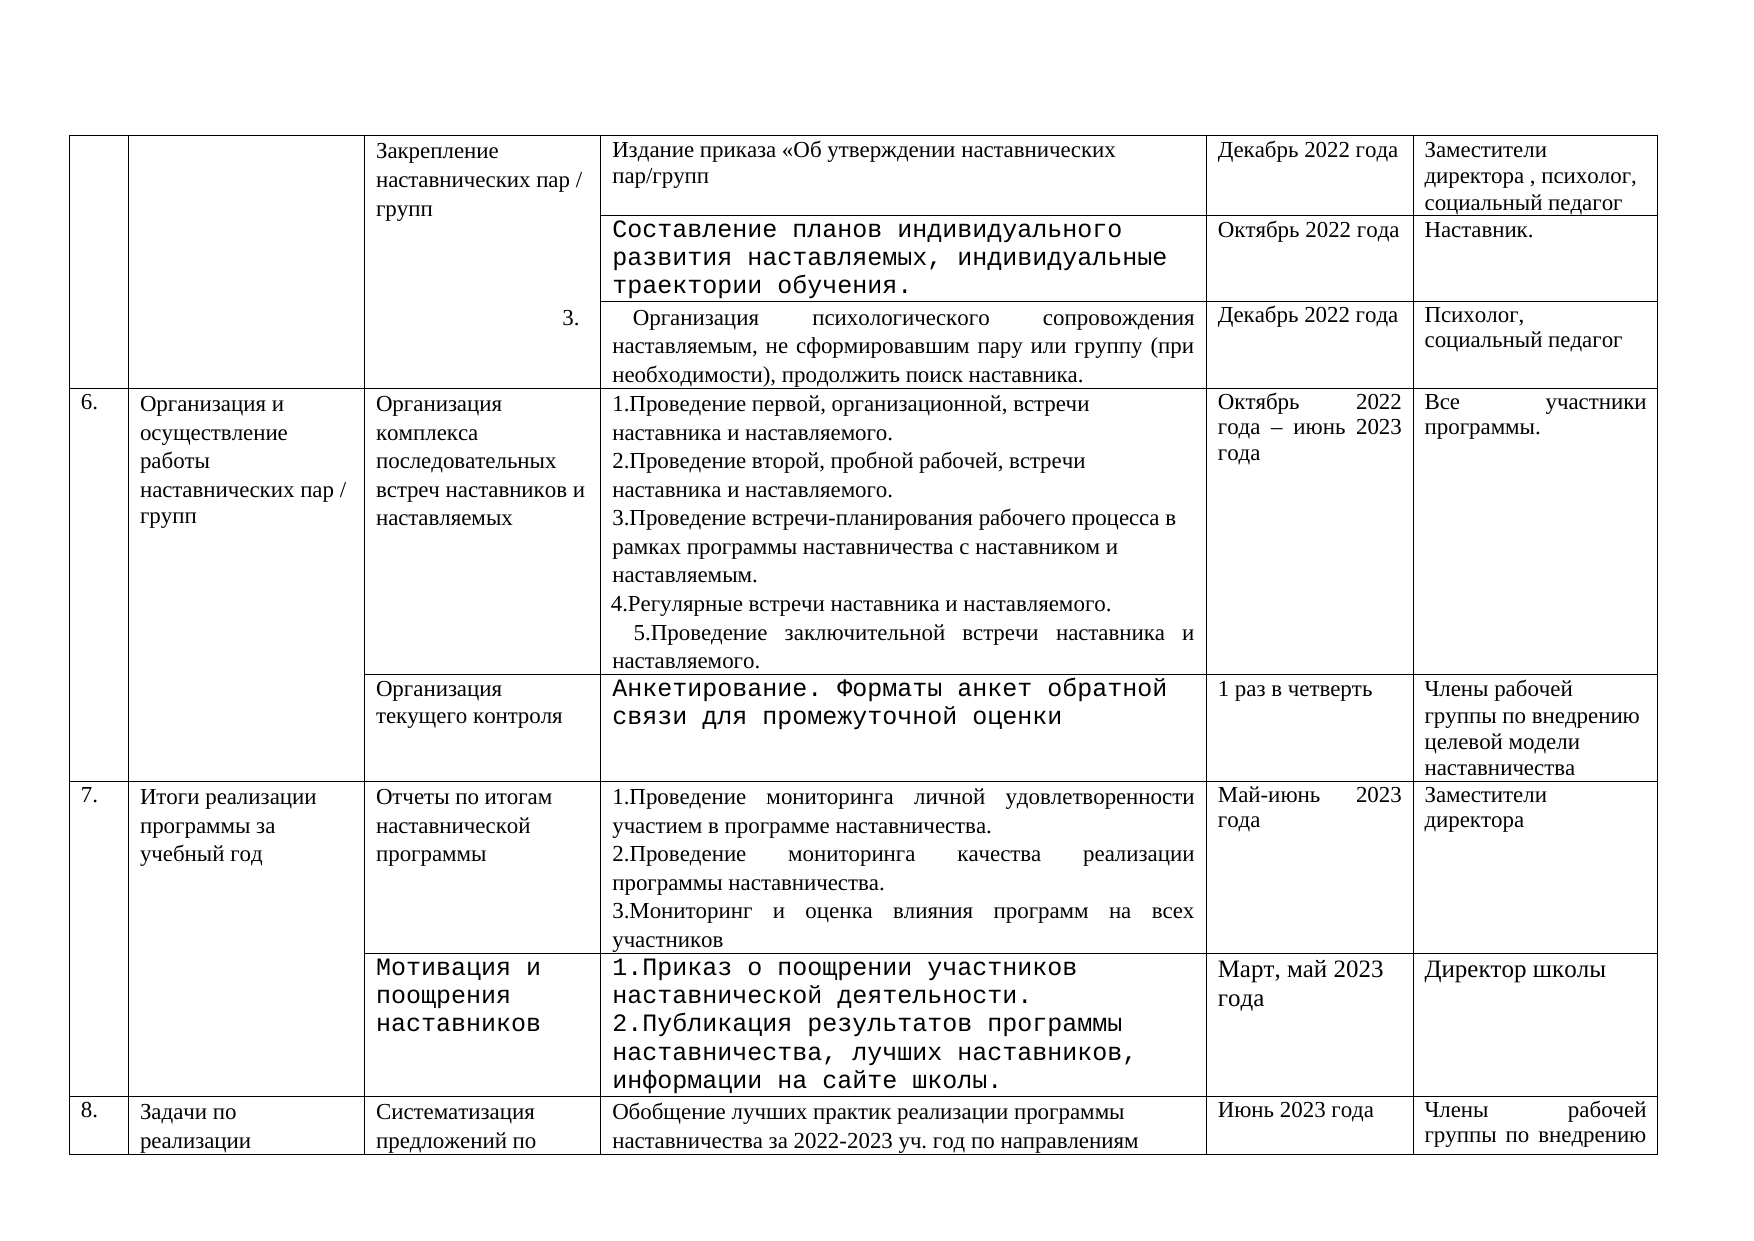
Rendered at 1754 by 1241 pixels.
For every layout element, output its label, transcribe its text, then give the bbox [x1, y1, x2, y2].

table_cell 5. [70, 136, 128, 388]
table_cell Закрепление наставнических пар / групп [365, 136, 600, 388]
table_cell Октябрь 2022 года – июнь 2023 года [1207, 389, 1413, 674]
table_cell Составление планов индивидуального развития наставляемых, индивидуальные траектории обучения. [601, 216, 1206, 301]
table_cell Анкетирование. Форматы анкет обратной связи для промежуточной оценки [601, 675, 1206, 781]
table_cell Наставник. [1414, 216, 1657, 301]
table_cell Психолог, социальный педагог [1414, 302, 1657, 388]
table_cell Отчеты по итогам наставнической программы [365, 782, 600, 953]
table_cell Декабрь 2022 года [1207, 302, 1413, 388]
table_cell 1.Проведение мониторинга личной удовлетворенности участием в программе наставничества. 2.Проведение мониторинга качества реализации программы наставничества. 3.Мониторинг и оценка влияния программ на всех участников [601, 782, 1206, 953]
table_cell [1414, 1097, 1657, 1154]
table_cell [129, 136, 364, 388]
table_cell Заместители директора [1414, 782, 1657, 953]
table_cell Организация текущего контроля [365, 675, 600, 781]
table_cell Заместители директора , психолог, социальный педагог [1414, 136, 1657, 215]
table_cell Мотивация и поощрения наставников [365, 954, 600, 1096]
table_cell 3. Организация психологического сопровождения наставляемым, не сформировавшим пару или группу (при необходимости), продолжить поиск наставника. [601, 302, 1206, 388]
table_cell 1.Проведение первой, организационной, встречи наставника и наставляемого. 2.Проведение второй, пробной рабочей, встречи наставника и наставляемого. 3.Проведение встречи-планирования рабочего процесса в рамках программы наставничества с наставником и наставляемым. 4.Регулярные встречи наставника и наставляемого. 5.Проведение заключительной встречи наставника и наставляемого. [601, 389, 1206, 674]
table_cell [365, 1097, 600, 1154]
table_cell Все участники программы. [1414, 389, 1657, 674]
table_cell Директор школы [1414, 954, 1657, 1096]
table_cell 8. [70, 1097, 128, 1154]
table_cell Члены рабочей группы по внедрению целевой модели наставничества [1414, 675, 1657, 781]
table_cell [601, 1097, 1206, 1154]
table_cell Организация и осуществление работы наставнических пар / групп [129, 389, 364, 781]
table_cell Декабрь 2022 года [1207, 136, 1413, 215]
table_cell Итоги реализации программы за учебный год [129, 782, 364, 1096]
table_cell Май-июнь 2023 года [1207, 782, 1413, 953]
table_cell 7. [70, 782, 128, 1096]
table_cell Октябрь 2022 года [1207, 216, 1413, 301]
table_cell Организация комплекса последовательных встреч наставников и наставляемых [365, 389, 600, 674]
table_cell 1 раз в четверть [1207, 675, 1413, 781]
table_cell Июнь 2023 года [1207, 1097, 1413, 1154]
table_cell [129, 1097, 364, 1154]
table_cell Издание приказа «Об утверждении наставнических пар/групп [601, 136, 1206, 215]
table_cell Март, май 2023 года [1207, 954, 1413, 1096]
table_cell 6. [70, 389, 128, 781]
table_cell 1.Приказ о поощрении участников наставнической деятельности. 2.Публикация результатов программы наставничества, лучших наставников, информации на сайте школы. [601, 954, 1206, 1096]
